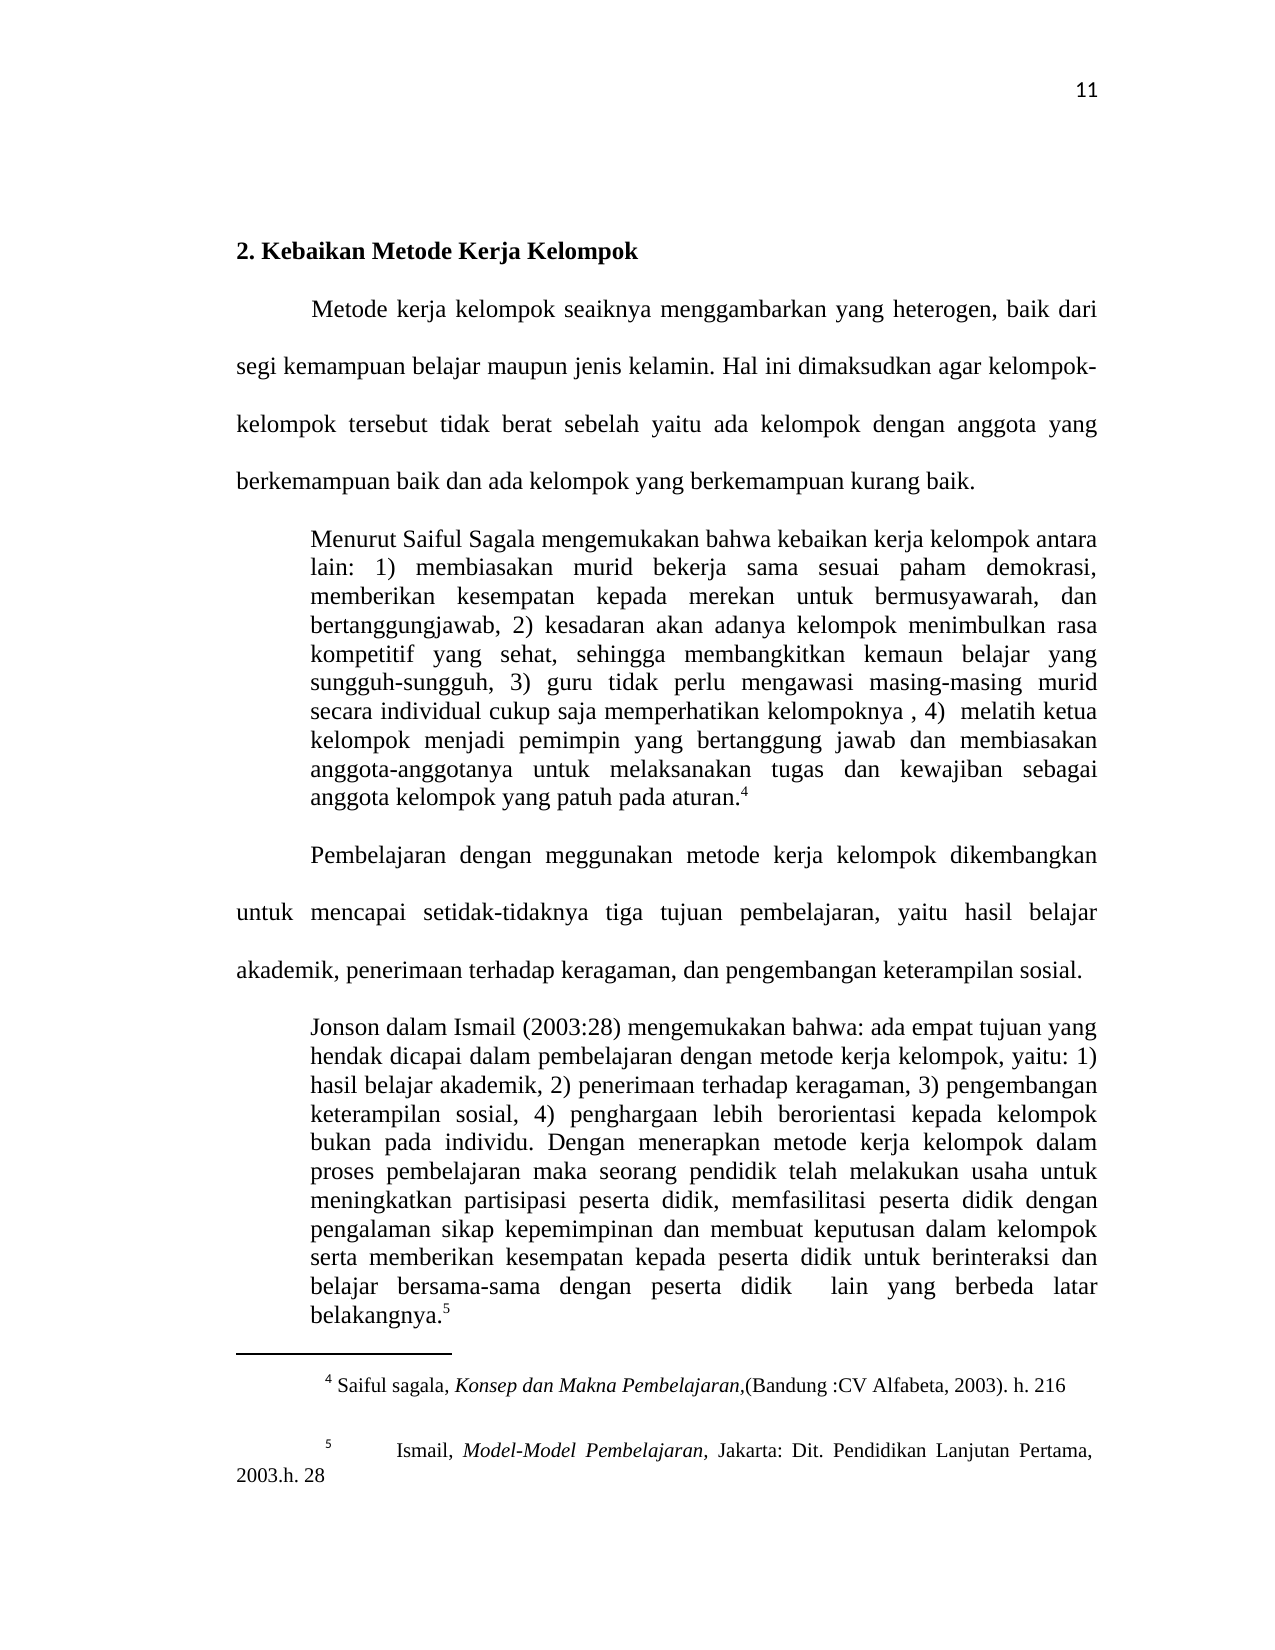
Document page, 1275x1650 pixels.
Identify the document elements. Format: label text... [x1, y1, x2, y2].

text Metode kerja kelompok seaiknya menggambarkan yang heterogen, baik dari segi kemampuan belajar maupun jenis kelamin. Hal ini dimaksudkan agar kelompok-kelompok tersebut tidak berat sebelah yaitu ada kelompok dengan anggota yang berkemampuan baik dan ada kelompok yang berkemampuan kurang baik. [236, 294, 1098, 495]
text 2. Kebaikan Metode Kerja Kelompok [236, 236, 1098, 265]
text Pembelajaran dengan meggunakan metode kerja kelompok dikembangkan untuk mencapai setidak-tidaknya tiga tujuan pembelajaran, yaitu hasil belajar akademik, penerimaan terhadap keragaman, dan pengembangan keterampilan sosial. [236, 840, 1098, 984]
text Jonson dalam Ismail (2003:28) mengemukakan bahwa: ada empat tujuan yang hendak dicapai dalam pembelajaran dengan metode kerja kelompok, yaitu: 1) hasil belajar akademik, 2) penerimaan terhadap keragaman, 3) pengembangan keterampilan sosial, 4) penghargaan lebih berorientasi kepada kelompok bukan pada individu. Dengan menerapkan metode kerja kelompok dalam proses pembelajaran maka seorang pendidik telah melakukan usaha untuk meningkatkan partisipasi peserta didik, memfasilitasi peserta didik dengan pengalaman sikap kepemimpinan dan membuat keputusan dalam kelompok serta memberikan kesempatan kepada peserta didik untuk berinteraksi dan belajar bersama-sama dengan peserta didik lain yang berbeda latar belakangnya. [310, 1012, 1098, 1329]
text Menurut Saiful Sagala mengemukakan bahwa kebaikan kerja kelompok antara lain: 1) membiasakan murid bekerja sama sesuai paham demokrasi, memberikan kesempatan kepada merekan untuk bermusyawarah, dan bertanggungjawab, 2) kesadaran akan adanya kelompok menimbulkan rasa kompetitif yang sehat, sehingga membangkitkan kemaun belajar yang sungguh-sungguh, 3) guru tidak perlu mengawasi masing-masing murid secara individual cukup saja memperhatikan kelompoknya , 4) melatih ketua kelompok menjadi pemimpin yang bertanggung jawab dan membiasakan anggota-anggotanya untuk melaksanakan tugas dan kewajiban sebagai anggota kelompok yang patuh pada aturan. [310, 524, 1098, 811]
